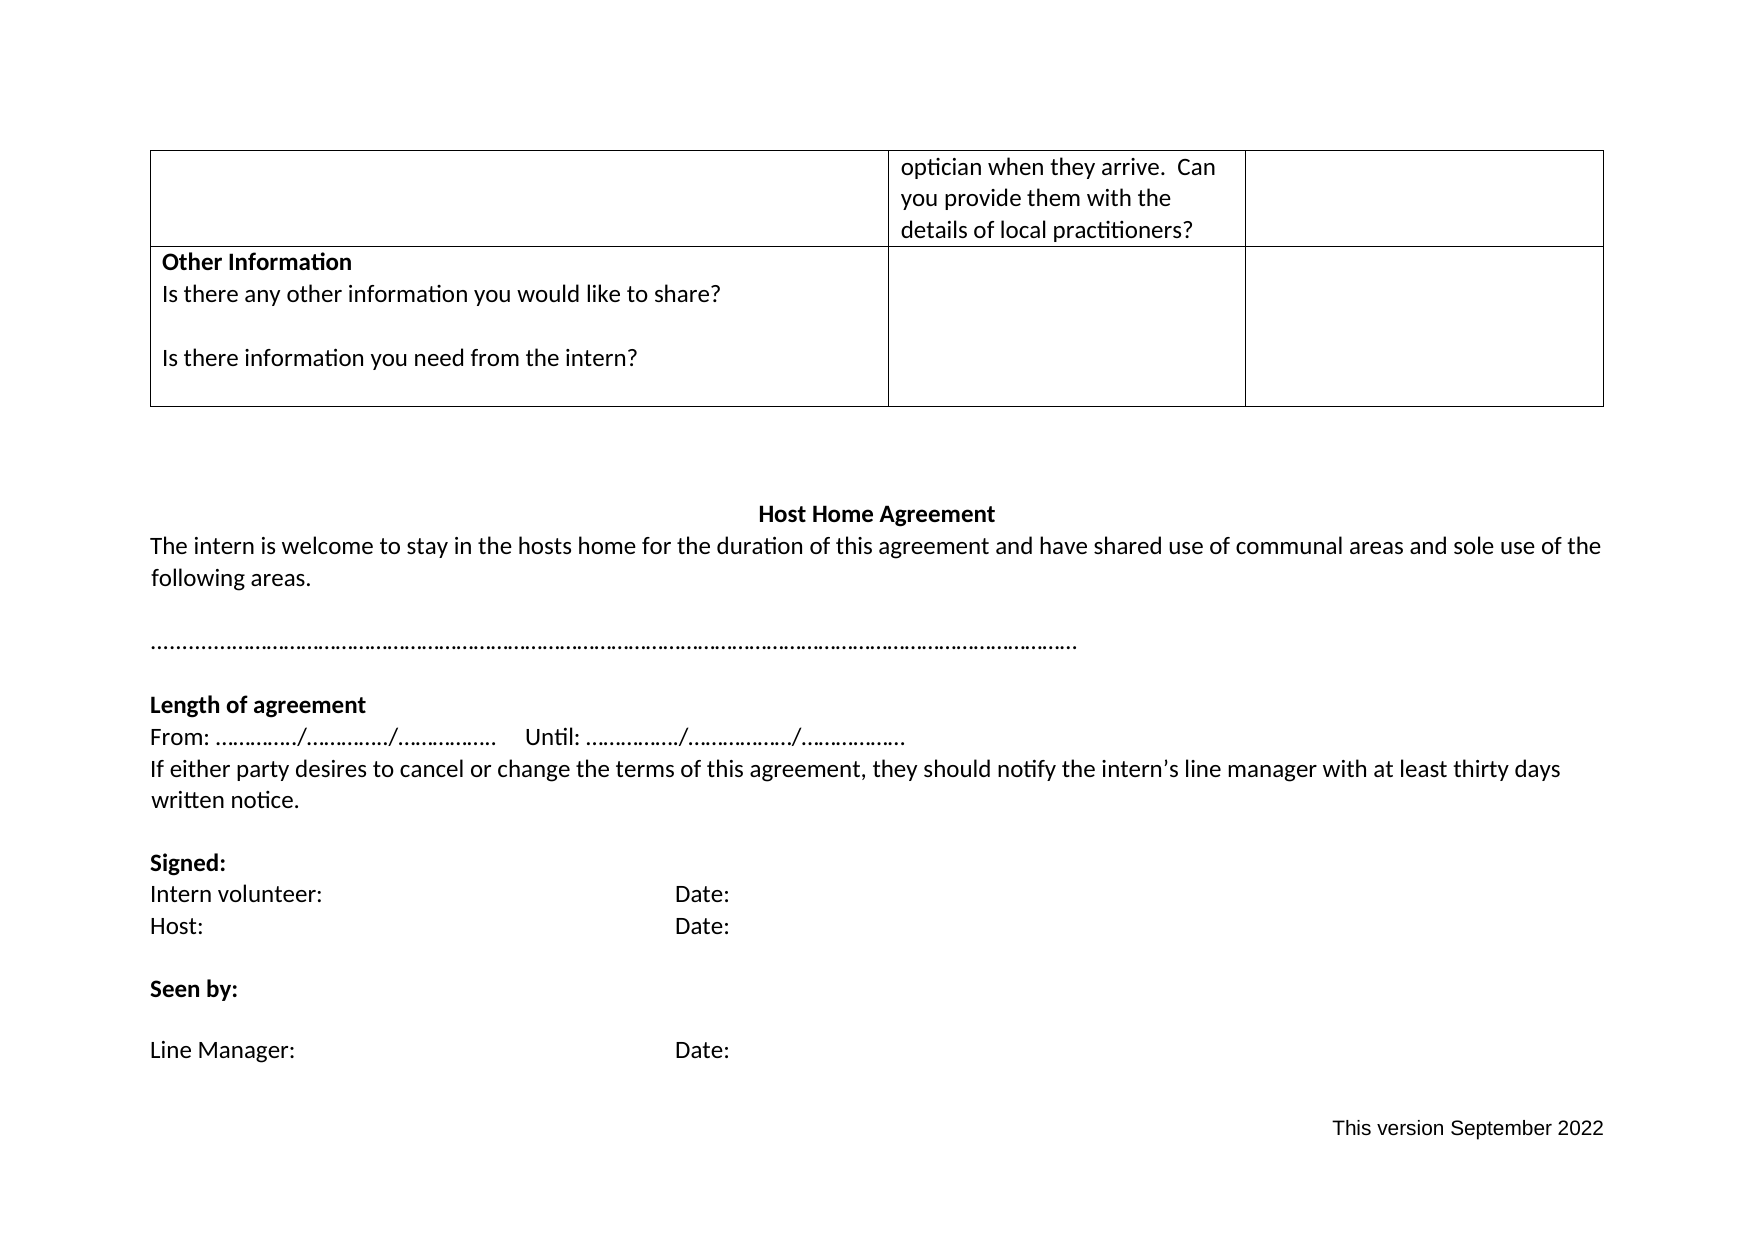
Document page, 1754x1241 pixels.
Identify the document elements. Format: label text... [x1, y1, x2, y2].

text Host: Date: [150, 911, 1604, 941]
text Line Manager: Date: [150, 1034, 1604, 1064]
text From: …………../…………../…………….. Until: ……………./………………/……………… [150, 721, 1604, 752]
text The intern is welcome to stay in the hosts home for the duration of this agreement and have shared use of communal areas and sole use of the following areas. [150, 530, 1604, 592]
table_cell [151, 151, 888, 246]
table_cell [1246, 151, 1603, 246]
text Seen by: [150, 973, 1604, 1003]
text Intern volunteer: Date: [150, 879, 1604, 909]
text .............………………………………………………………………………………………………………………………………… [150, 626, 1604, 656]
text Signed: [150, 847, 1604, 877]
text Host Home Agreement [150, 498, 1604, 529]
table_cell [889, 151, 1245, 246]
text If either party desires to cancel or change the terms of this agreement, they should notify the intern’s line manager with at least thirty days written notice. [150, 753, 1604, 815]
text Length of agreement [150, 689, 1604, 720]
table_cell [889, 247, 1245, 406]
table_cell Other Information Is there any other information you would like to share? Is there information you need from the intern? [151, 247, 888, 406]
table_cell [1246, 247, 1603, 406]
